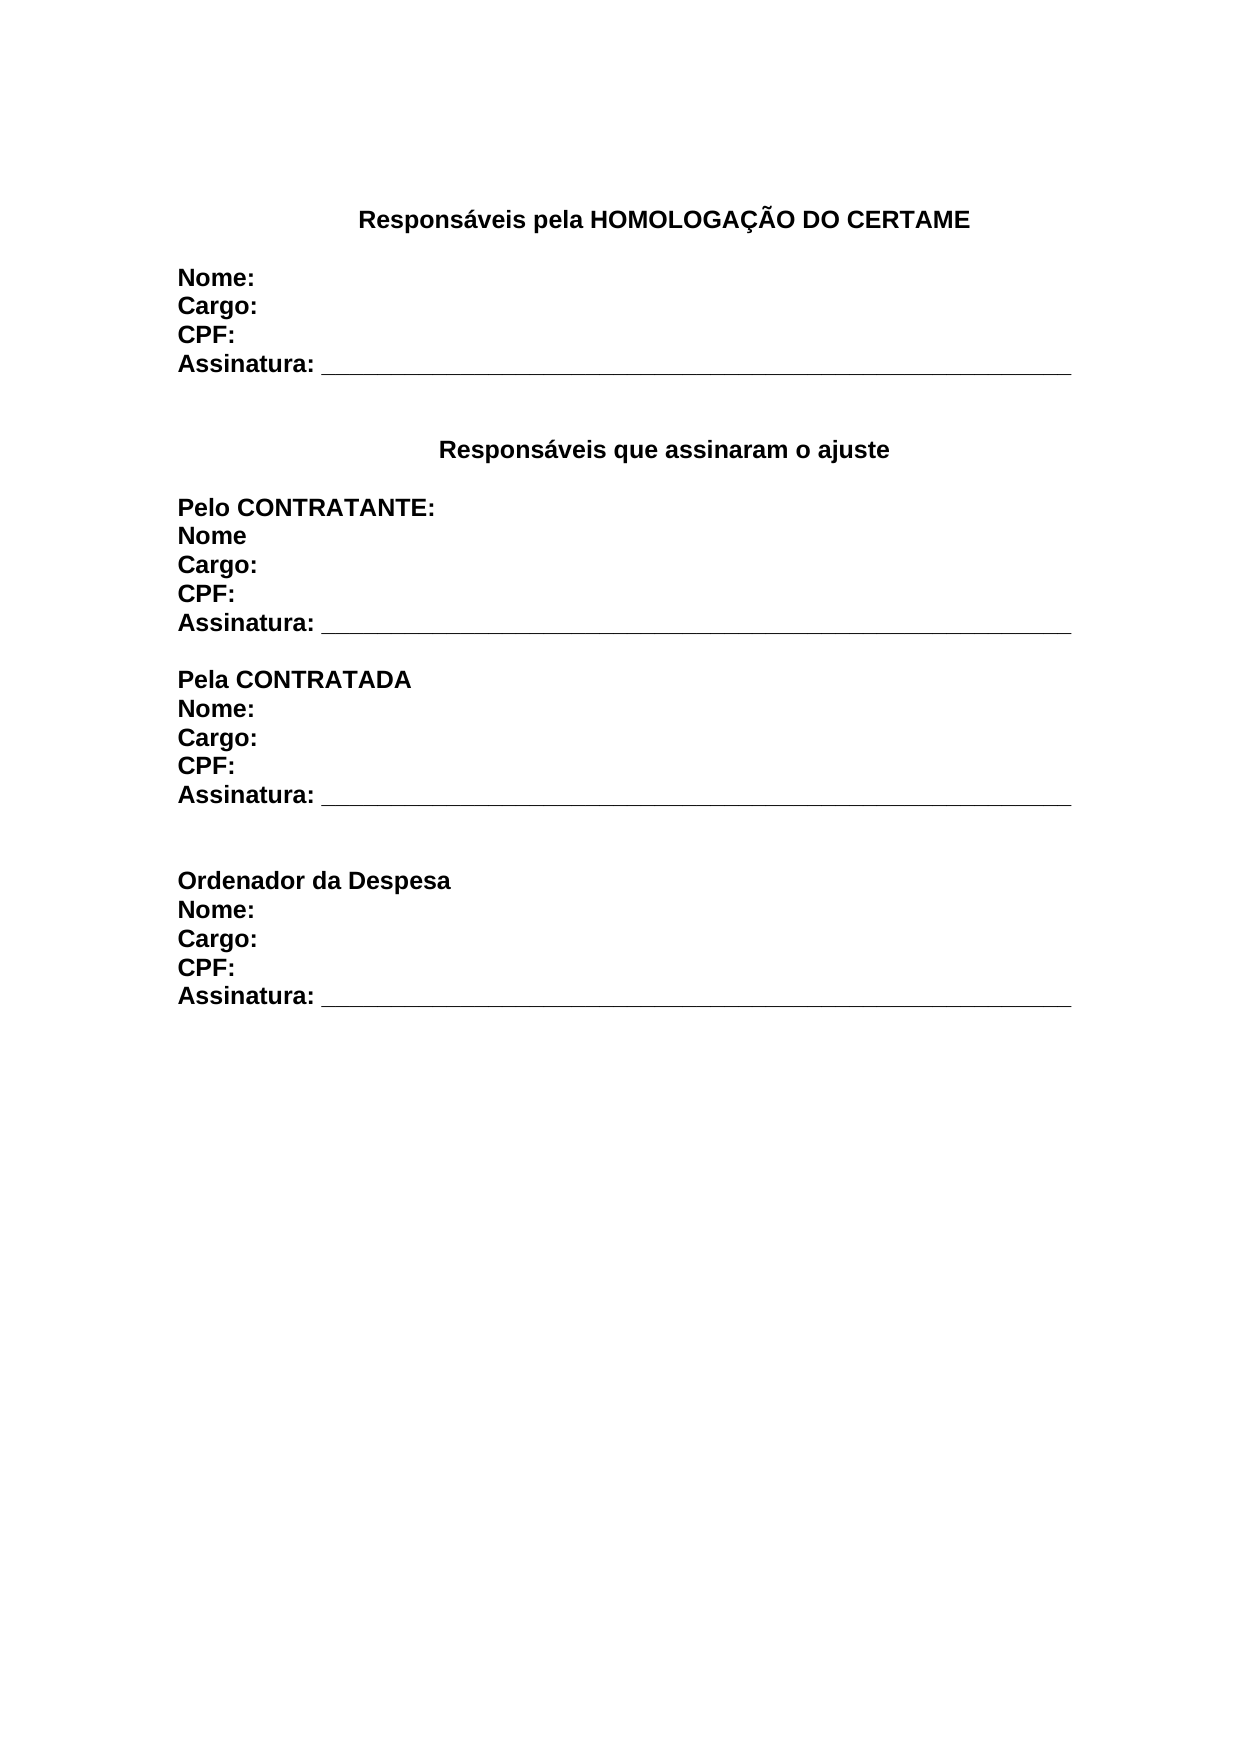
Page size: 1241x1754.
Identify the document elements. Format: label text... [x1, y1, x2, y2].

text Cargo: [177, 550, 1152, 579]
text Nome: [177, 895, 1152, 924]
text Cargo: [177, 723, 1152, 751]
text Nome: [177, 263, 1152, 291]
text Cargo: [177, 924, 1152, 953]
text Responsáveis que assinaram o ajuste [177, 435, 1152, 464]
text Nome [177, 521, 1152, 550]
text Pela CONTRATADA [177, 665, 1152, 694]
text CPF: [177, 953, 1152, 981]
text Assinatura: ______________________________________________________ [177, 349, 1152, 378]
text Assinatura: ______________________________________________________ [177, 608, 1152, 636]
text Pelo CONTRATANTE: [177, 493, 1152, 521]
text CPF: [177, 751, 1152, 780]
text CPF: [177, 320, 1152, 349]
text Responsáveis pela HOMOLOGAÇÃO DO CERTAME [177, 205, 1152, 234]
text Nome: [177, 694, 1152, 723]
text Ordenador da Despesa [177, 866, 1152, 895]
text Cargo: [177, 291, 1152, 320]
text CPF: [177, 579, 1152, 608]
text Assinatura: ______________________________________________________ [177, 981, 1152, 1010]
text Assinatura: ______________________________________________________ [177, 780, 1152, 809]
